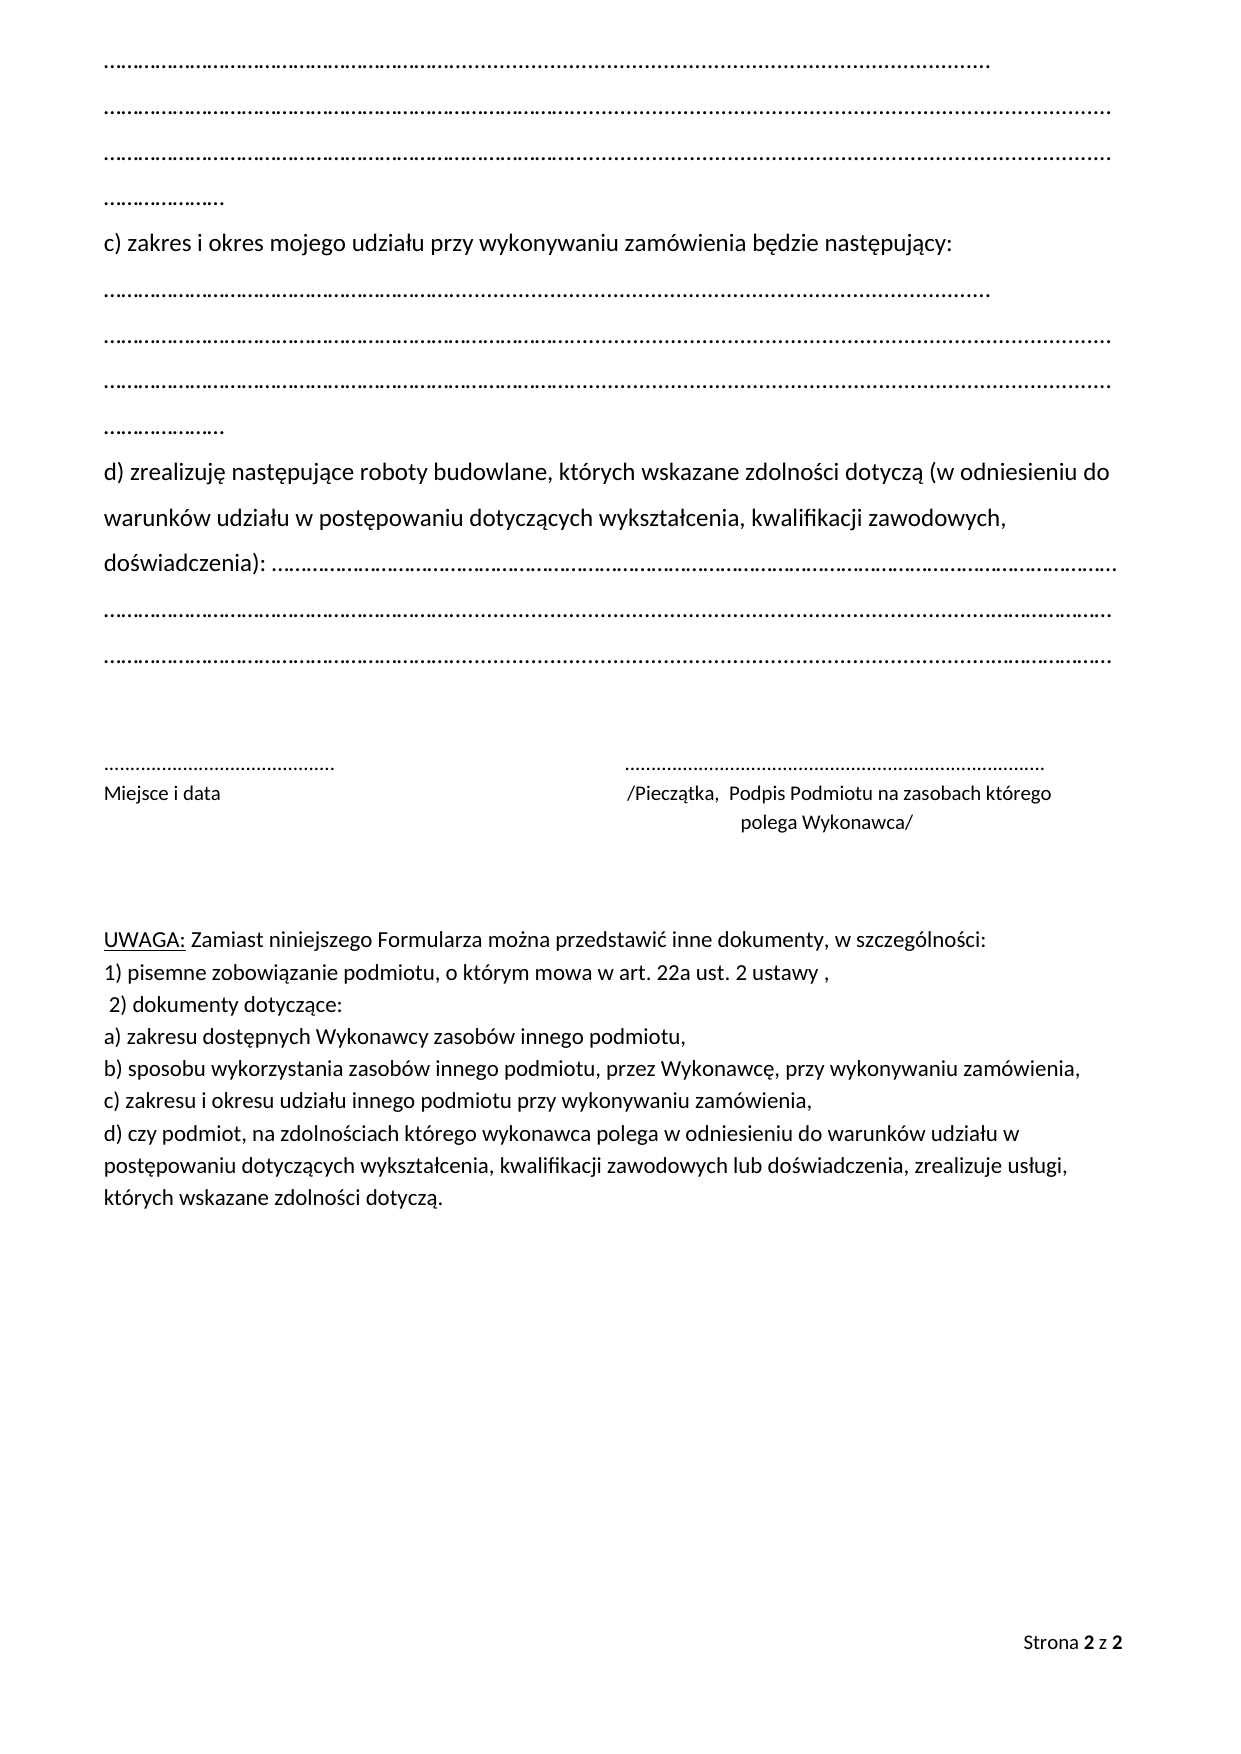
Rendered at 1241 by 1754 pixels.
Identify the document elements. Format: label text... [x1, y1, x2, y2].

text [103, 44, 1122, 212]
text ……………………………………………………......................................................................................………………… [103, 593, 1122, 624]
text b) sposobu wykorzystania zasobów innego podmiotu, przez Wykonawcę, przy wykonywaniu zamówienia, [103, 1054, 1122, 1082]
text a) zakresu dostępnych Wykonawcy zasobów innego podmiotu, [103, 1022, 1122, 1050]
text c) zakresu i okresu udziału innego podmiotu przy wykonywaniu zamówienia, [103, 1087, 1122, 1114]
text 2) dokumenty dotyczące: [103, 990, 1122, 1018]
text c) zakres i okres mojego udziału przy wykonywaniu zamówienia będzie następujący: ……………………………………………………......................................................................................………………………………………………………………………......................................................................................………………………………………………………………………......................................................................................………………… [103, 227, 1122, 441]
text 1) pisemne zobowiązanie podmiotu, o którym mowa w art. 22a ust. 2 ustawy , [103, 958, 1122, 986]
text d) czy podmiot, na zdolnościach którego wykonawca polega w odniesieniu do warunków udziału w postępowaniu dotyczących wykształcenia, kwalifikacji zawodowych lub doświadczenia, zrealizuje usługi, których wskazane zdolności dotyczą. [103, 1119, 1122, 1211]
text ............................................ ................................................................................ [103, 751, 1122, 776]
text Miejsce i data /Pieczątka, Podpis Podmiotu na zasobach którego [103, 780, 1122, 805]
text UWAGA: Zamiast niniejszego Formularza można przedstawić inne dokumenty, w szczególności: [103, 926, 1122, 954]
text polega Wykonawca/ [178, 809, 1122, 834]
text d) zrealizuję następujące roboty budowlane, których wskazane zdolności dotyczą (w odniesieniu do warunków udziału w postępowaniu dotyczących wykształcenia, kwalifikacji zawodowych, doświadczenia): ………………………………………………………………………………………………………………………………… [103, 456, 1122, 578]
text ……………………………………………………......................................................................................………………… [103, 639, 1122, 669]
